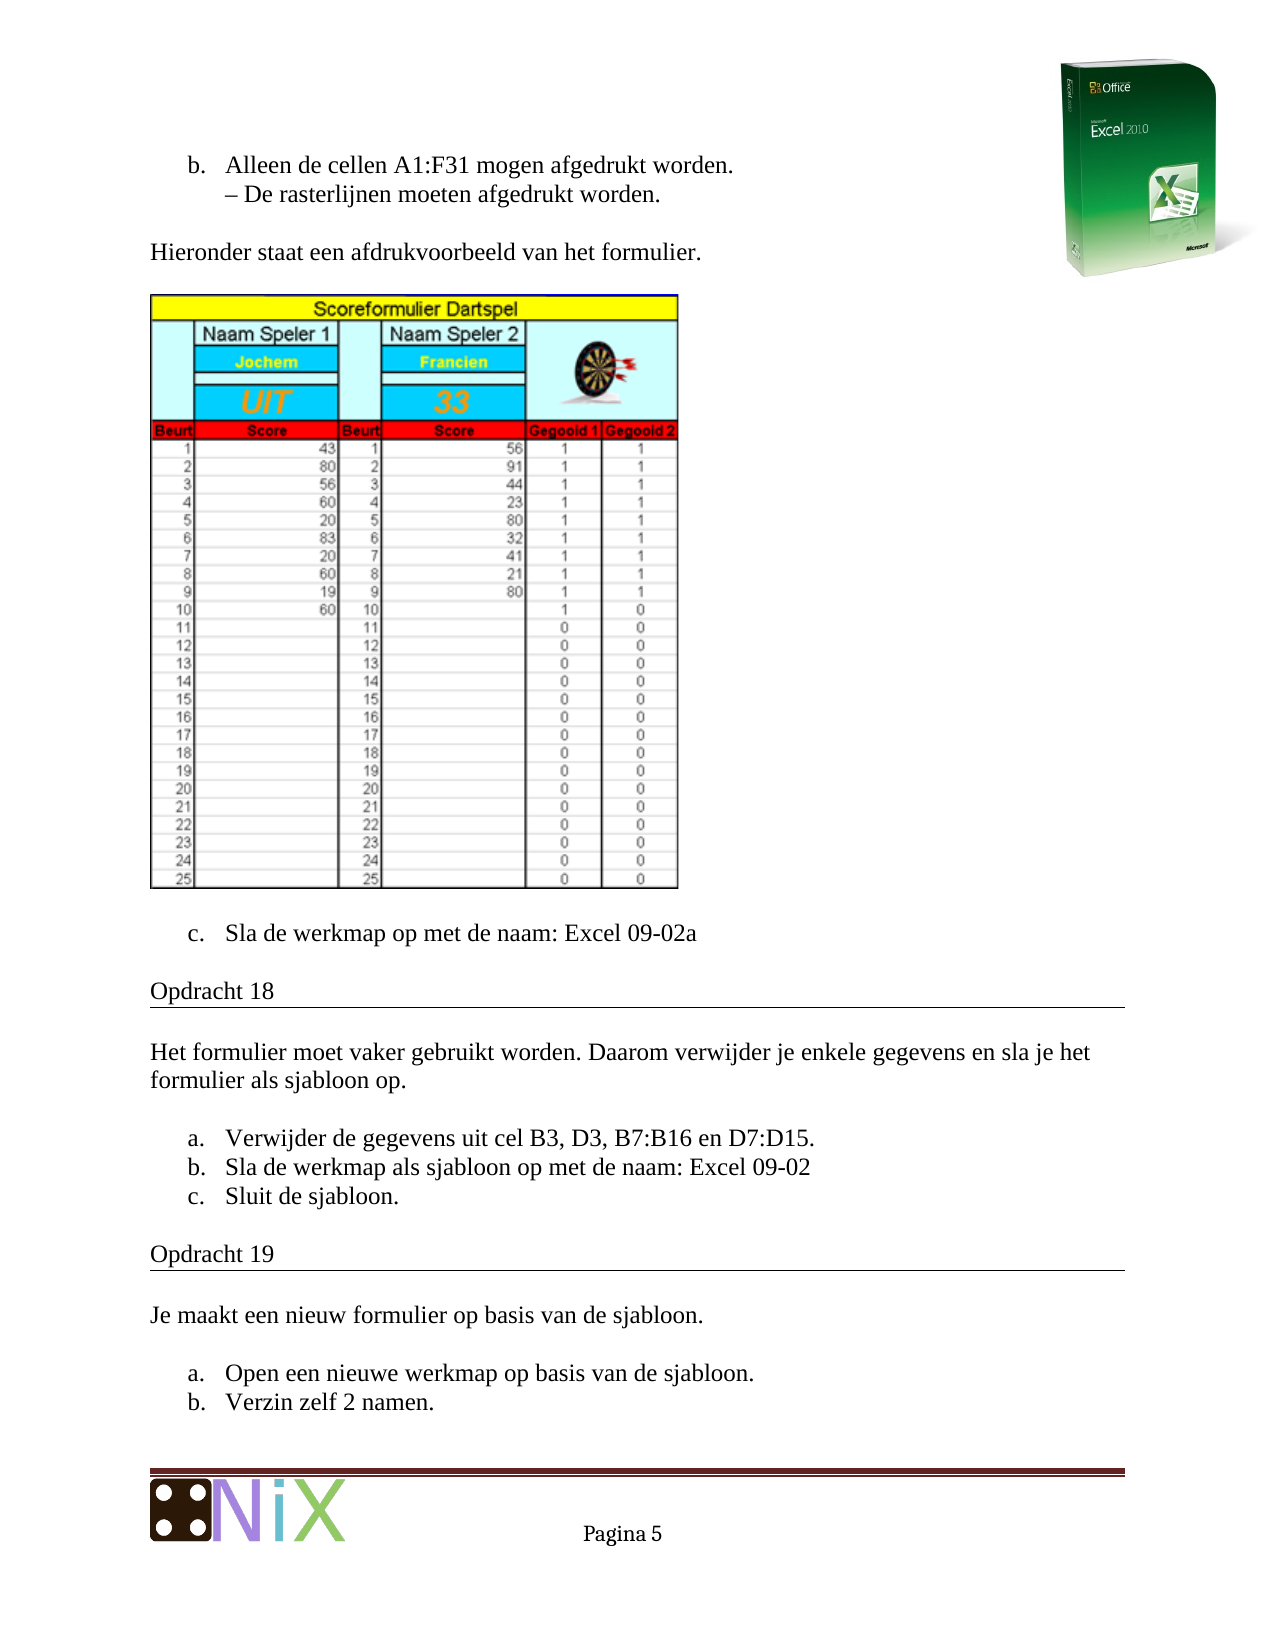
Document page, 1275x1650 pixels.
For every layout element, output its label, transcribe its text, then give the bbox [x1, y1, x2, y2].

list Verzin zelf 2 namen. [187, 1387, 1125, 1415]
text Opdracht 19 [150, 1239, 1125, 1270]
list Open een nieuwe werkmap op basis van de sjabloon. [187, 1358, 1125, 1387]
list Verwijder de gegevens uit cel B3, D3, B7:B16 en D7:D15. [187, 1123, 1125, 1152]
text Opdracht 18 [150, 976, 1125, 1007]
picture [1047, 43, 1258, 284]
list Sluit de sjabloon. [187, 1181, 1125, 1210]
list Alleen de cellen A1:F31 mogen afgedrukt worden. – De rasterlijnen moeten afgedrukt worden. [187, 150, 1125, 207]
list Sla de werkmap op met de naam: Excel 09-02a [187, 918, 1125, 947]
text Het formulier moet vaker gebruikt worden. Daarom verwijder je enkele gegevens en sla je het formulier als sjabloon op. [150, 1037, 1125, 1094]
text Je maakt een nieuw formulier op basis van de sjabloon. [150, 1300, 1125, 1329]
text Hieronder staat een afdrukvoorbeeld van het formulier. [150, 237, 1125, 265]
picture [150, 294, 679, 889]
list Sla de werkmap als sjabloon op met de naam: Excel 09-02 [187, 1152, 1125, 1181]
picture [150, 1478, 346, 1542]
